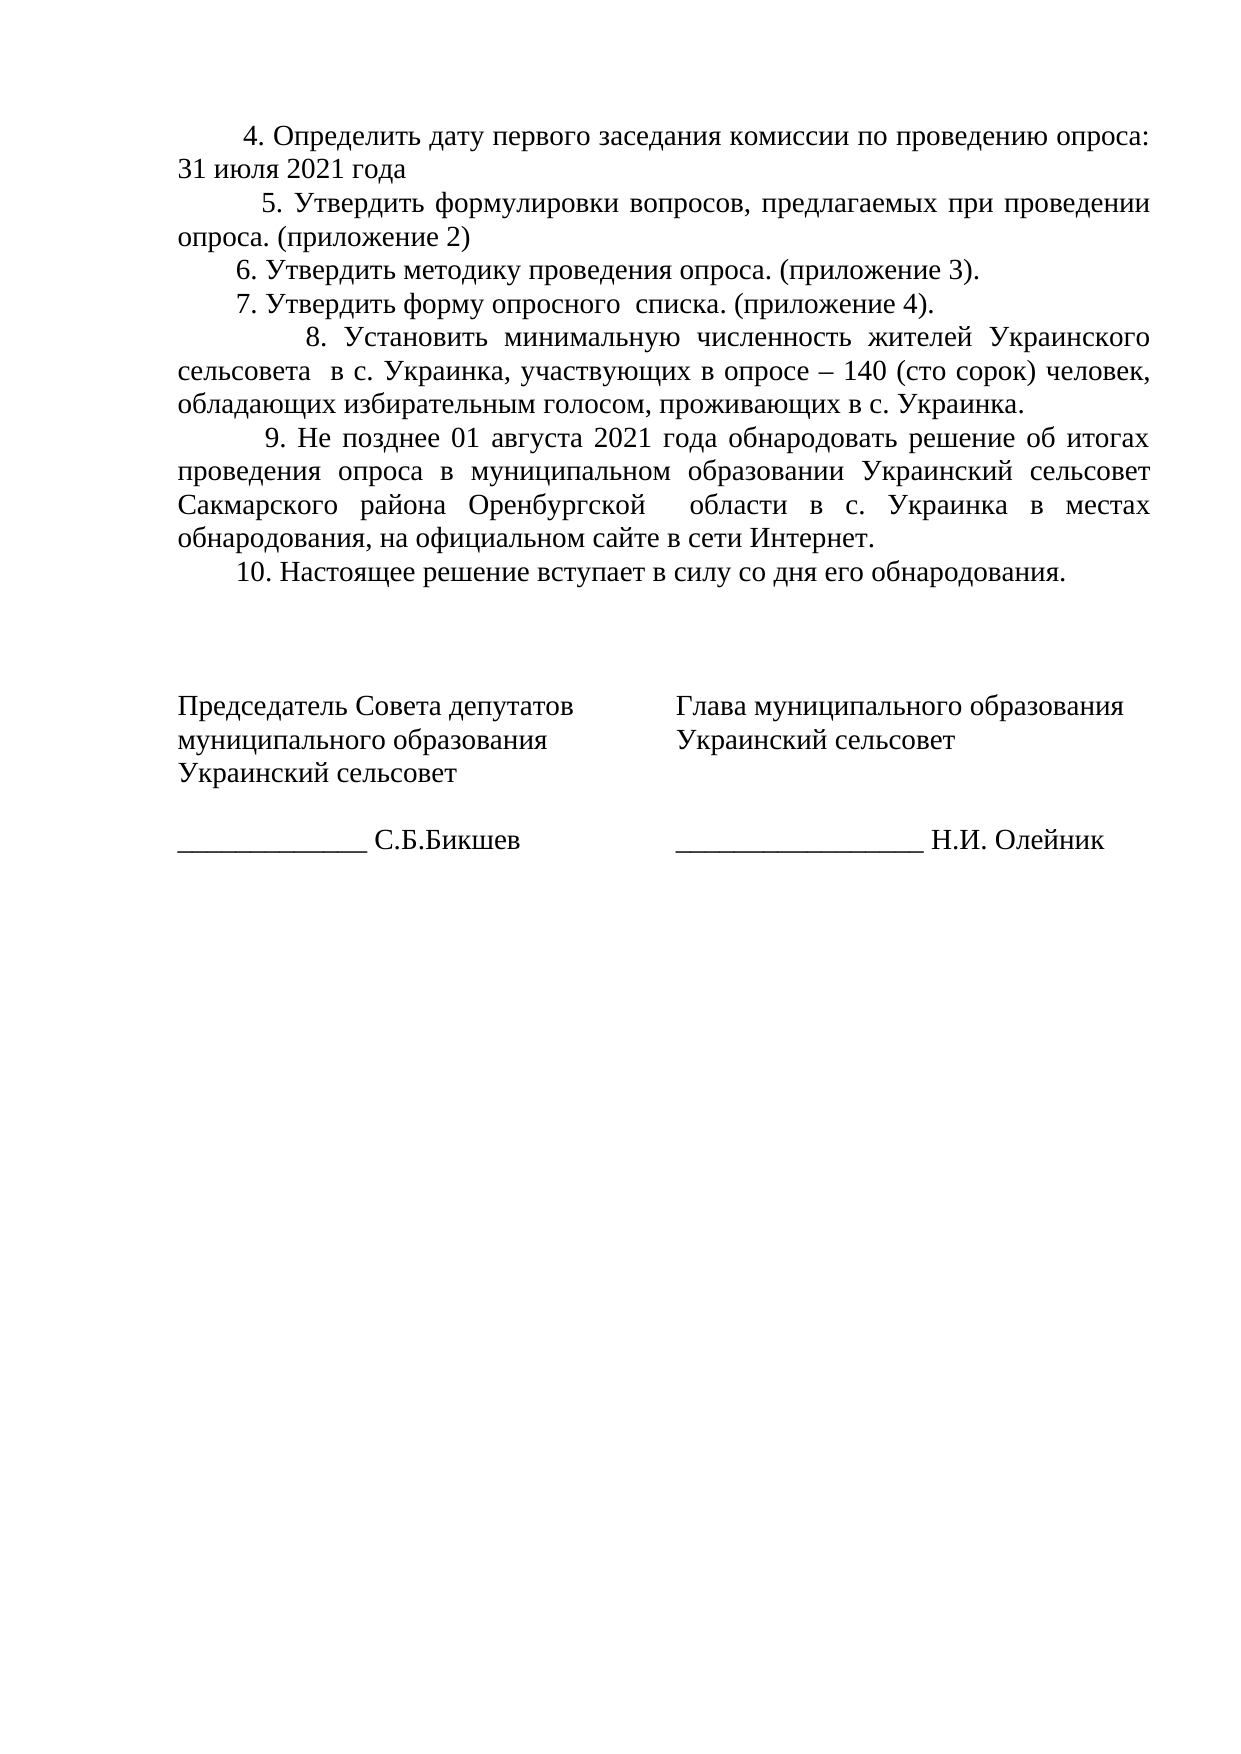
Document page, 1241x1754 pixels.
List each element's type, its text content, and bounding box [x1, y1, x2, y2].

table_header Председатель Совета депутатов муниципального образования Украинский сельсовет _____________ С.Б.Бикшев [166, 688, 664, 856]
text 9. Не позднее 01 августа 2021 года обнародовать решение об итогах проведения опроса в муниципальном образовании Украинский сельсовет Сакмарского района Оренбургской области в с. Украинка в местах обнародования, на официальном сайте в сети Интернет. [177, 420, 1152, 554]
text 5. Утвердить формулировки вопросов, предлагаемых при проведении опроса. (приложение 2) [177, 185, 1152, 252]
text 4. Определить дату первого заседания комиссии по проведению опроса: 31 июля 2021 года [177, 118, 1152, 185]
text 10. Настоящее решение вступает в силу со дня его обнародования. [177, 554, 1152, 588]
table_header Глава муниципального образования Украинский сельсовет _________________ Н.И. Олейник [664, 688, 1163, 856]
text 6. Утвердить методику проведения опроса. (приложение 3). [177, 252, 1152, 286]
text 7. Утвердить форму опросного списка. (приложение 4). [177, 286, 1152, 319]
text 8. Установить минимальную численность жителей Украинского сельсовета в с. Украинка, участвующих в опросе – 140 (сто сорок) человек, обладающих избирательным голосом, проживающих в с. Украинка. [177, 319, 1152, 420]
